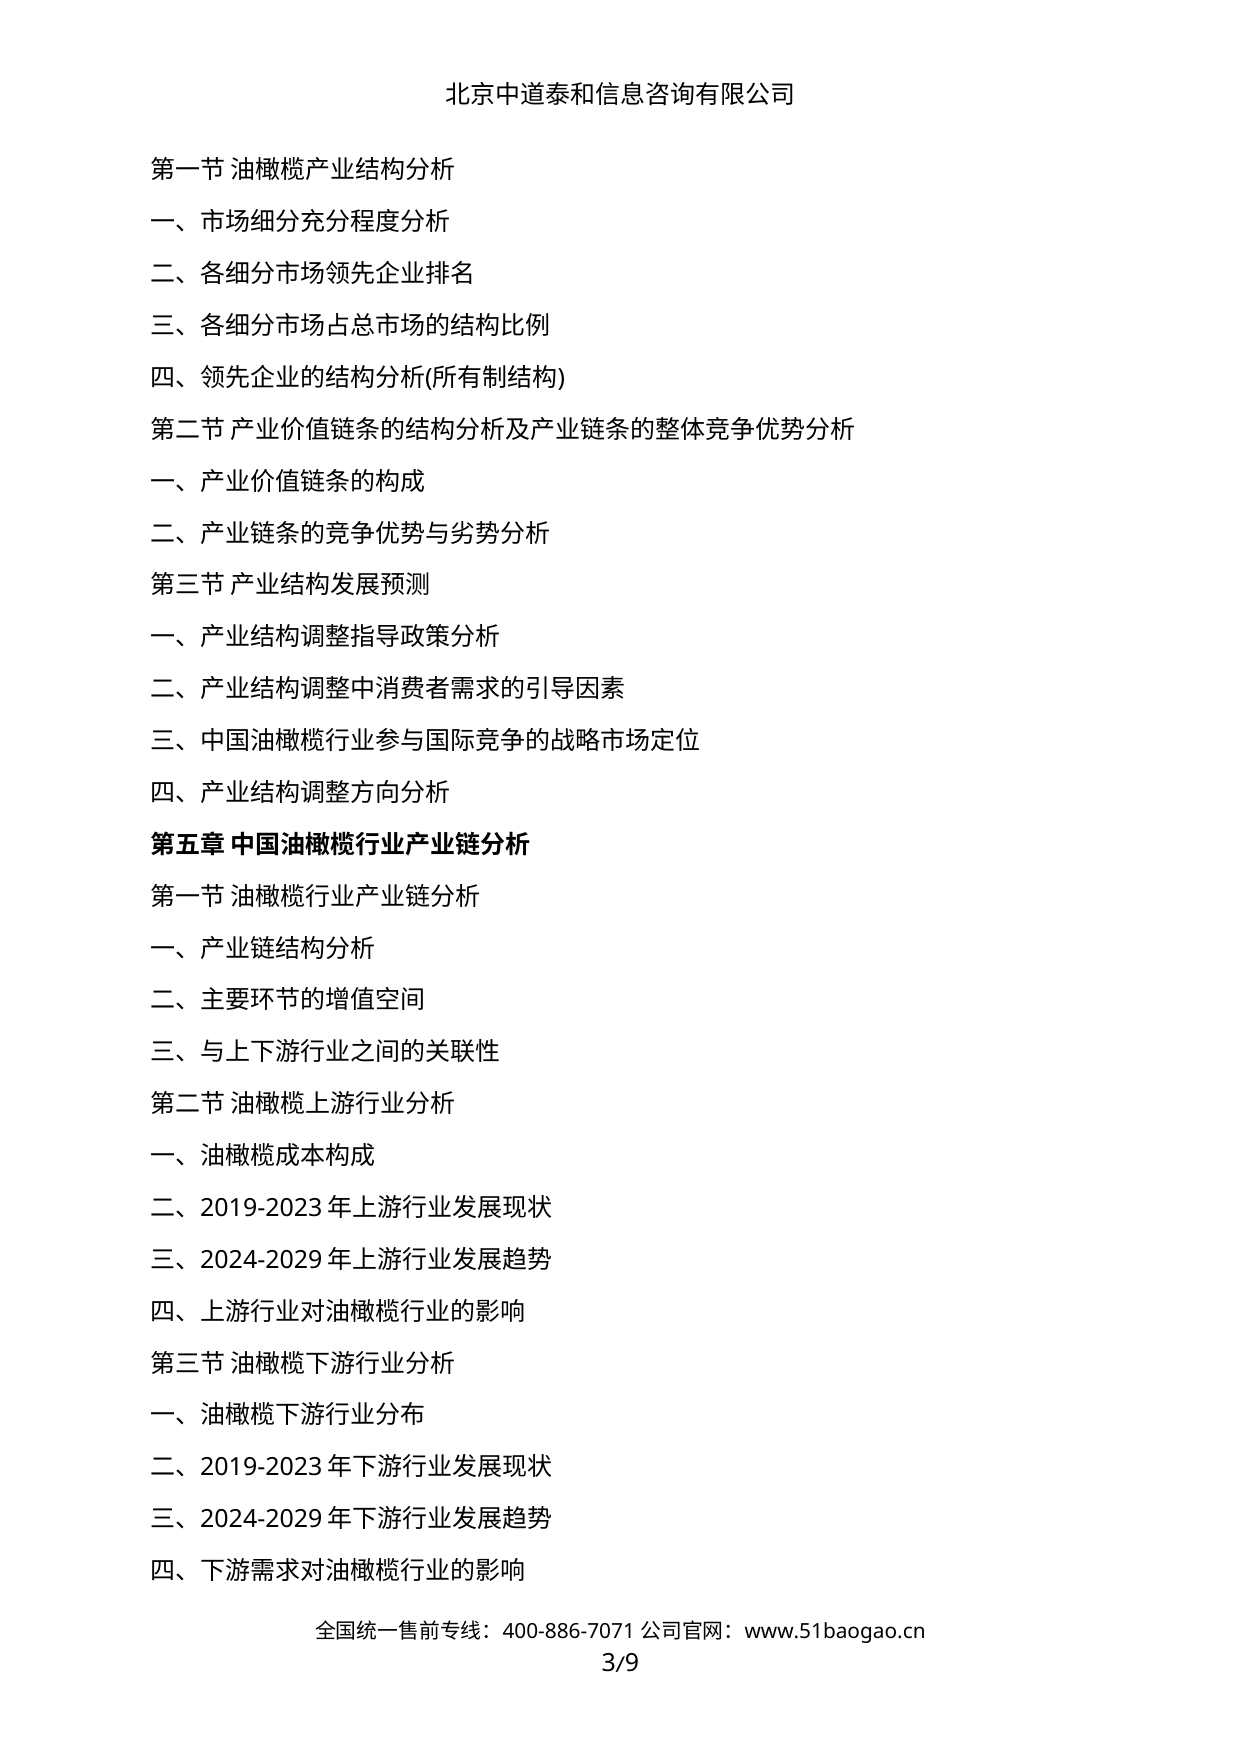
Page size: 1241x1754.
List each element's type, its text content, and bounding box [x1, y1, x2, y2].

text 一、油橄榄成本构成 [150, 1136, 1090, 1172]
text 一、市场细分充分程度分析 [150, 202, 1090, 238]
text 二、主要环节的增值空间 [150, 980, 1090, 1016]
text 二、2019-2023年上游行业发展现状 [150, 1187, 1090, 1224]
text 二、各细分市场领先企业排名 [150, 254, 1090, 290]
text 三、中国油橄榄行业参与国际竞争的战略市场定位 [150, 721, 1090, 757]
text 第三节 油橄榄下游行业分析 [150, 1343, 1090, 1379]
text 二、产业结构调整中消费者需求的引导因素 [150, 669, 1090, 705]
text 一、产业链结构分析 [150, 928, 1090, 964]
text 三、各细分市场占总市场的结构比例 [150, 306, 1090, 342]
text 三、2024-2029年下游行业发展趋势 [150, 1499, 1090, 1535]
text 二、产业链条的竞争优势与劣势分析 [150, 513, 1090, 549]
text 第二节 油橄榄上游行业分析 [150, 1084, 1090, 1120]
text 第二节 产业价值链条的结构分析及产业链条的整体竞争优势分析 [150, 409, 1090, 446]
text 第一节 油橄榄行业产业链分析 [150, 876, 1090, 912]
text 四、上游行业对油橄榄行业的影响 [150, 1291, 1090, 1327]
text 三、与上下游行业之间的关联性 [150, 1032, 1090, 1068]
text 一、油橄榄下游行业分布 [150, 1395, 1090, 1431]
text 第五章 中国油橄榄行业产业链分析 [150, 824, 1090, 861]
text 四、下游需求对油橄榄行业的影响 [150, 1551, 1090, 1587]
text 四、领先企业的结构分析(所有制结构) [150, 357, 1090, 394]
text 四、产业结构调整方向分析 [150, 772, 1090, 809]
text 一、产业结构调整指导政策分析 [150, 617, 1090, 653]
text 第三节 产业结构发展预测 [150, 565, 1090, 601]
text 第一节 油橄榄产业结构分析 [150, 150, 1090, 186]
text 三、2024-2029年上游行业发展趋势 [150, 1239, 1090, 1276]
text 二、2019-2023年下游行业发展现状 [150, 1447, 1090, 1483]
text 一、产业价值链条的构成 [150, 461, 1090, 497]
